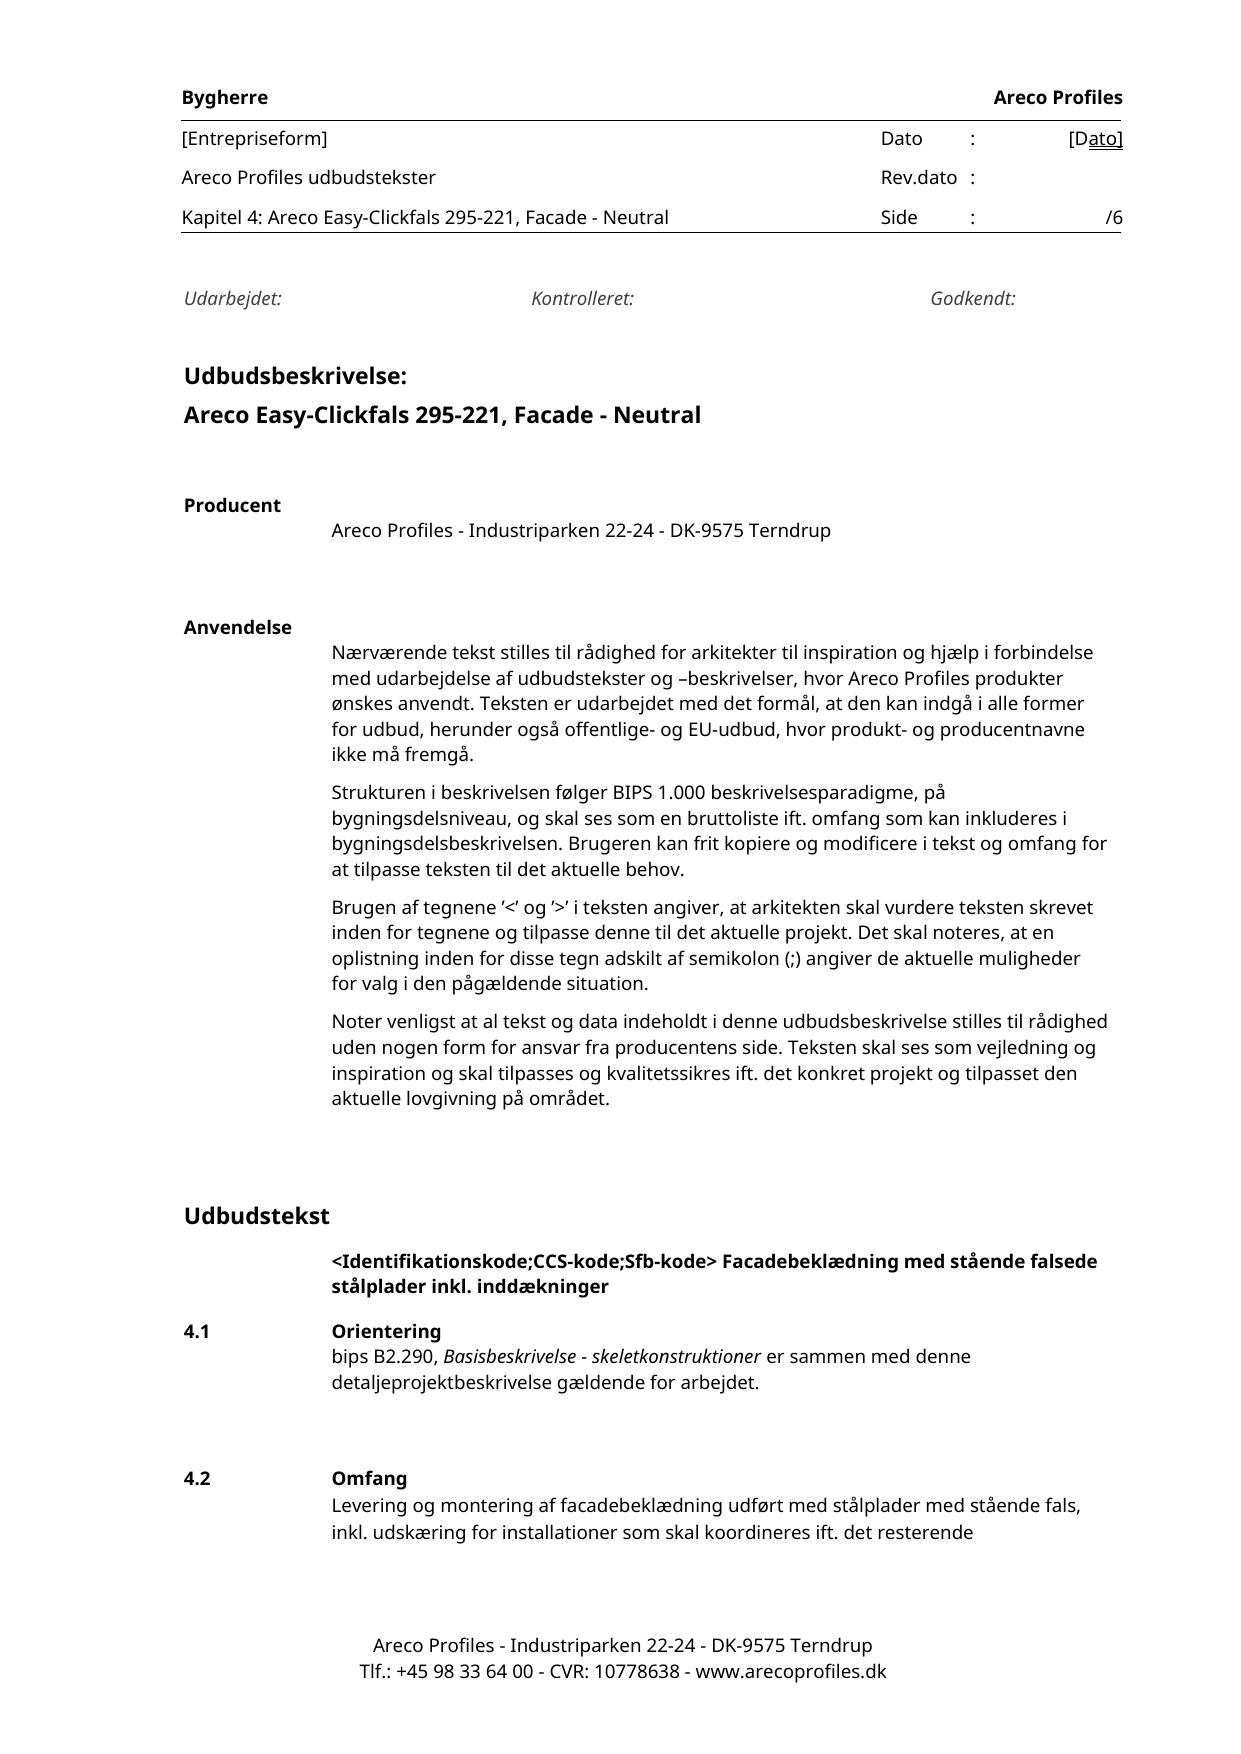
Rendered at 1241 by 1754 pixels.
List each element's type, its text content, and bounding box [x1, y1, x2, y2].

table_header Nærværende tekst stilles til rådighed for arkitekter til inspiration og hjælp i forbindelse med udarbejdelse af udbudstekster og –beskrivelser, hvor Areco Profiles produkter ønskes anvendt. Teksten er udarbejdet med det formål, at den kan indgå i alle former for udbud, herunder også offentlige- og EU-udbud, hvor produkt- og producentnavne ikke må fremgå. Strukturen i beskrivelsen følger BIPS 1.000 beskrivelsesparadigme, på bygningsdelsniveau, og skal ses som en bruttoliste ift. omfang som kan inkluderes i bygningsdelsbeskrivelsen. Brugeren kan frit kopiere og modificere i tekst og omfang for at tilpasse teksten til det aktuelle behov. Brugen af tegnene ’<’ og ’>’ i teksten angiver, at arkitekten skal vurdere teksten skrevet inden for tegnene og tilpasse denne til det aktuelle projekt. Det skal noteres, at en oplistning inden for disse tegn adskilt af semikolon (;) angiver de aktuelle muligheder for valg i den pågældende situation. Noter venligst at al tekst og data indeholdt i denne udbudsbeskrivelse stilles til rådighed uden nogen form for ansvar fra producentens side. Teksten skal ses som vejledning og inspiration og skal tilpasses og kvalitetssikres ift. det konkret projekt og tilpasset den aktuelle lovgivning på området. [331, 640, 1122, 1163]
subtitle <Identifikationskode;CCS-kode;Sfb-kode> Facadebeklædning med stående falsede stålplader inkl. inddækninger [331, 1248, 1121, 1299]
text 4.2 Omfang [184, 1466, 1121, 1491]
subtitle Areco Easy-Clickfals 295-221, Facade - Neutral [184, 402, 1121, 429]
table_header bips B2.290, Basisbeskrivelse - skeletkonstruktioner er sammen med denne detaljeprojektbeskrivelse gældende for arbejdet. [331, 1344, 1122, 1447]
text Udarbejdet: Kontrolleret: Godkendt: [184, 283, 1121, 310]
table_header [331, 1491, 1122, 1545]
subtitle Udbudsbeskrivelse: [184, 362, 1121, 389]
subtitle Producent [184, 492, 1121, 518]
subtitle Udbudstekst [184, 1202, 1121, 1229]
subtitle Anvendelse [184, 614, 1121, 639]
text 4.1 Orientering [184, 1318, 1121, 1344]
table_header Areco Profiles - Industriparken 22-24 - DK-9575 Terndrup [331, 518, 1122, 595]
